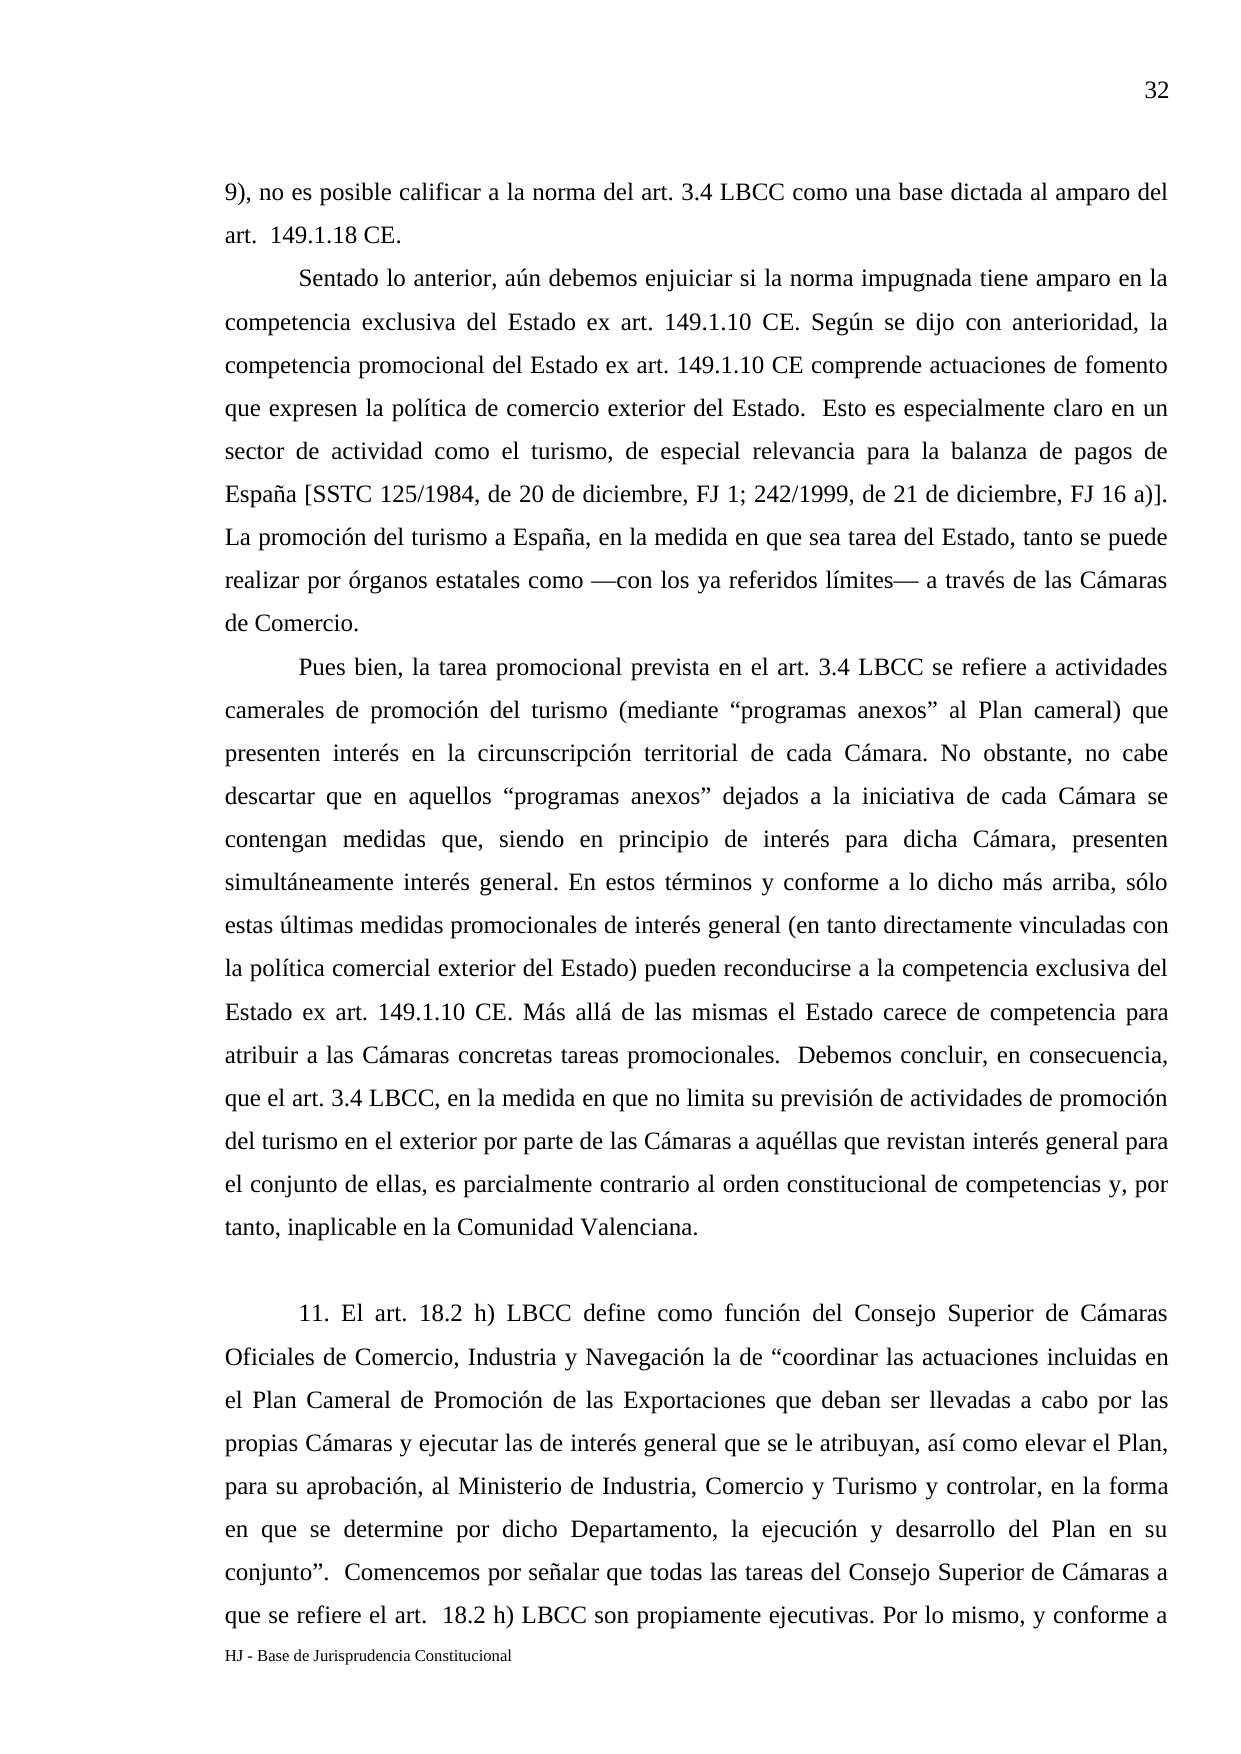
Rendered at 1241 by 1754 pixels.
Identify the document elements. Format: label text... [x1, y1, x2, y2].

text Sentado lo anterior, aún debemos enjuiciar si la norma impugnada tiene amparo en la competencia exclusiva del Estado ex art. 149.1.10 CE. Según se dijo con anterioridad, la competencia promocional del Estado ex art. 149.1.10 CE comprende actuaciones de fomento que expresen la política de comercio exterior del Estado. Esto es especialmente claro en un sector de actividad como el turismo, de especial relevancia para la balanza de pagos de España [SSTC 125/1984, de 20 de diciembre, FJ 1; 242/1999, de 21 de diciembre, FJ 16 a)]. La promoción del turismo a España, en la medida en que sea tarea del Estado, tanto se puede realizar por órganos estatales como —con los ya referidos límites— a través de las Cámaras de Comercio. [224, 263, 1169, 637]
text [224, 177, 1169, 249]
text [224, 1298, 1169, 1629]
text Pues bien, la tarea promocional prevista en el art. 3.4 LBCC se refiere a actividades camerales de promoción del turismo (mediante “programas anexos” al Plan cameral) que presenten interés en la circunscripción territorial de cada Cámara. No obstante, no cabe descartar que en aquellos “programas anexos” dejados a la iniciativa de cada Cámara se contengan medidas que, siendo en principio de interés para dicha Cámara, presenten simultáneamente interés general. En estos términos y conforme a lo dicho más arriba, sólo estas últimas medidas promocionales de interés general (en tanto directamente vinculadas con la política comercial exterior del Estado) pueden reconducirse a la competencia exclusiva del Estado ex art. 149.1.10 CE. Más allá de las mismas el Estado carece de competencia para atribuir a las Cámaras concretas tareas promocionales. Debemos concluir, en consecuencia, que el art. 3.4 LBCC, en la medida en que no limita su previsión de actividades de promoción del turismo en el exterior por parte de las Cámaras a aquéllas que revistan interés general para el conjunto de ellas, es parcialmente contrario al orden constitucional de competencias y, por tanto, inaplicable en la Comunidad Valenciana. [224, 652, 1169, 1241]
